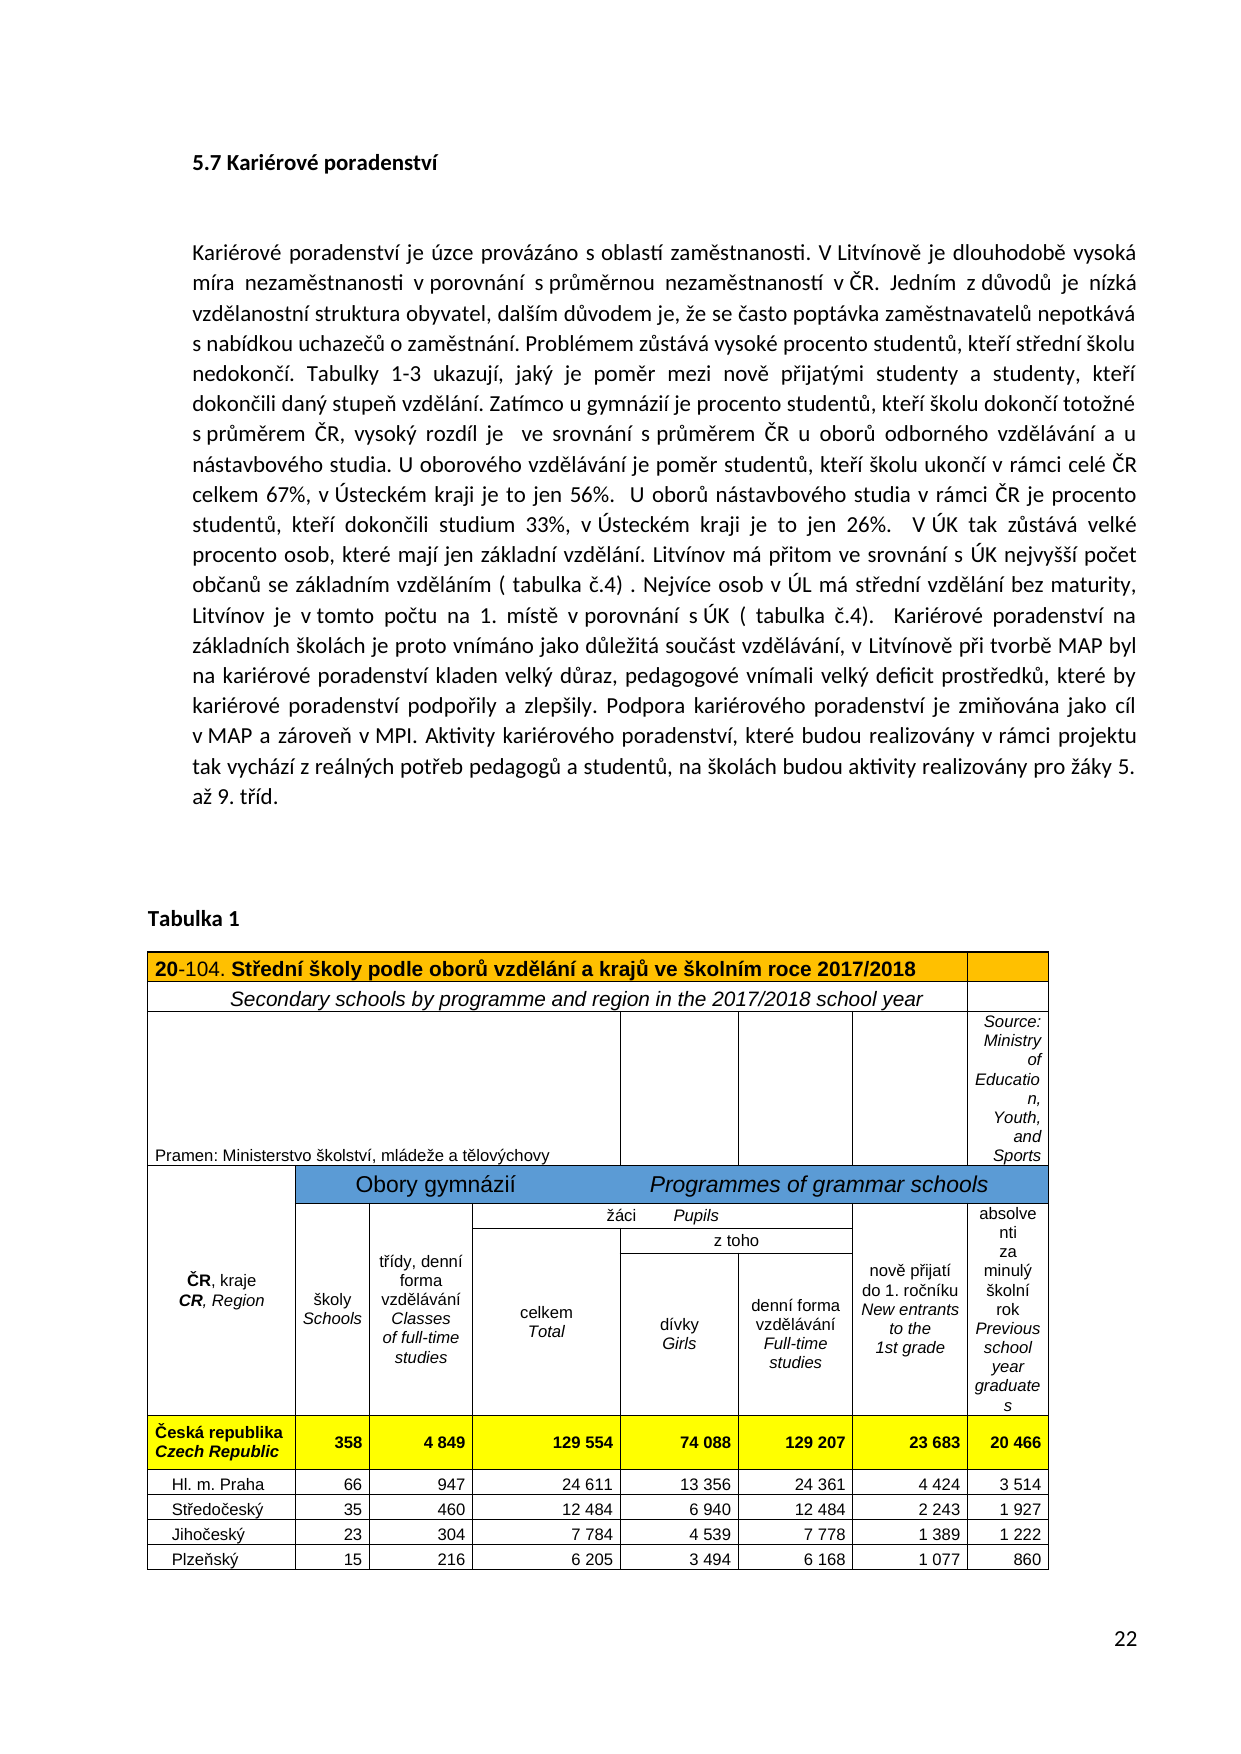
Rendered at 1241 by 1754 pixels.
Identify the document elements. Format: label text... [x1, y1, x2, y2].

table_cell 74 088 [621, 1416, 738, 1469]
table_cell 66 [296, 1470, 369, 1494]
table_cell Secondary schools by programme and region in the 2017/2018 school year [148, 982, 967, 1011]
table_header [968, 953, 1048, 981]
table_cell nově přijatí do 1. ročníku New entrants to the 1st grade [853, 1204, 967, 1414]
list Kariérové poradenství je úzce provázáno s oblastí zaměstnanosti. V Litvínově je dlouhodobě vysoká míra nezaměstnanosti v porovnání s průměrnou nezaměstnaností v ČR. Jedním z důvodů je nízká vzdělanostní struktura obyvatel, dalším důvodem je, že se často poptávka zaměstnavatelů nepotkává s nabídkou uchazečů o zaměstnání. Problémem zůstává vysoké procento studentů, kteří střední školu nedokončí. Tabulky 1-3 ukazují, jaký je poměr mezi nově přijatými studenty a studenty, kteří dokončili daný stupeň vzdělání. Zatímco u gymnázií je procento studentů, kteří školu dokončí totožné s průměrem ČR, vysoký rozdíl je ve srovnání s průměrem ČR u oborů odborného vzdělávání a u nástavbového studia. U oborového vzdělávání je poměr studentů, kteří školu ukončí v rámci celé ČR celkem 67%, v Ústeckém kraji je to jen 56%. U oborů nástavbového studia v rámci ČR je procento studentů, kteří dokončili studium 33%, v Ústeckém kraji je to jen 26%. V ÚK tak zůstává velké procento osob, které mají jen základní vzdělání. Litvínov má přitom ve srovnání s ÚK nejvyšší počet občanů se základním vzděláním ( tabulka č.4) . Nejvíce osob v ÚL má střední vzdělání bez maturity, Litvínov je v tomto počtu na 1. místě v porovnání s ÚK ( tabulka č.4). Kariérové poradenství na základních školách je proto vnímáno jako důležitá součást vzdělávání, v Litvínově při tvorbě MAP byl na kariérové poradenství kladen velký důraz, pedagogové vnímali velký deficit prostředků, které by kariérové poradenství podpořily a zlepšily. Podpora kariérového poradenství je zmiňována jako cíl v MAP a zároveň v MPI. Aktivity kariérového poradenství, které budou realizovány v rámci projektu tak vychází z reálných potřeb pedagogů a studentů, na školách budou aktivity realizovány pro žáky 5. až 9. tříd. [192, 238, 1137, 810]
table_cell 15 [296, 1545, 369, 1569]
table_cell 304 [370, 1520, 472, 1544]
table_cell denní forma vzdělávání Full-time studies [739, 1254, 852, 1414]
table_cell Plzeňský [148, 1545, 295, 1569]
table_cell 4 539 [621, 1520, 738, 1544]
table_cell [739, 1012, 852, 1165]
table_cell 1 927 [968, 1495, 1048, 1519]
table_cell [853, 1012, 967, 1165]
table_cell 6 205 [473, 1545, 620, 1569]
table_cell 6 168 [739, 1545, 852, 1569]
table_cell 129 207 [739, 1416, 852, 1469]
text Tabulka 1 [148, 904, 1137, 932]
table_cell 35 [296, 1495, 369, 1519]
table_cell 7 784 [473, 1520, 620, 1544]
table_cell 216 [370, 1545, 472, 1569]
table_cell 24 361 [739, 1470, 852, 1494]
table_cell třídy, denní forma vzdělávání Classes of full-time studies [370, 1204, 472, 1414]
table_cell žáci Pupils [473, 1204, 852, 1228]
table_cell Jihočeský [148, 1520, 295, 1544]
table_cell Středočeský [148, 1495, 295, 1519]
table_cell školy Schools [296, 1204, 369, 1414]
table_cell dívky Girls [621, 1254, 738, 1414]
list Kariérové poradenství [192, 148, 1137, 176]
table_cell 20 466 [968, 1416, 1048, 1469]
table_cell 460 [370, 1495, 472, 1519]
table_cell [621, 1012, 738, 1165]
table_cell 947 [370, 1470, 472, 1494]
table_cell 12 484 [739, 1495, 852, 1519]
table_cell Obory gymnázií Programmes of grammar schools [296, 1166, 1048, 1203]
table_cell 1 077 [853, 1545, 967, 1569]
table_cell 2 243 [853, 1495, 967, 1519]
table_cell 860 [968, 1545, 1048, 1569]
table_cell 3 494 [621, 1545, 738, 1569]
table_cell Hl. m. Praha [148, 1470, 295, 1494]
table_cell 13 356 [621, 1470, 738, 1494]
table_cell ČR, kraje CR, Region [148, 1166, 295, 1414]
table_cell Source: Ministry of Education, Youth, and Sports [968, 1012, 1048, 1165]
table_header 20-104. Střední školy podle oborů vzdělání a krajů ve školním roce 2017/2018 [148, 953, 967, 981]
table_cell 3 514 [968, 1470, 1048, 1494]
table_cell 12 484 [473, 1495, 620, 1519]
table_cell 358 [296, 1416, 369, 1469]
table_cell Česká republika Czech Republic [148, 1416, 295, 1469]
table_cell Pramen: Ministerstvo školství, mládeže a tělovýchovy [148, 1012, 620, 1165]
table_cell 1 389 [853, 1520, 967, 1544]
table_cell 23 683 [853, 1416, 967, 1469]
table_cell 4 424 [853, 1470, 967, 1494]
table_cell 7 778 [739, 1520, 852, 1544]
table_cell 1 222 [968, 1520, 1048, 1544]
table_cell absolventi za minulý školní rok Previous school year graduates [968, 1204, 1048, 1414]
table_cell 129 554 [473, 1416, 620, 1469]
table_cell 4 849 [370, 1416, 472, 1469]
table_cell 6 940 [621, 1495, 738, 1519]
table_cell z toho [621, 1229, 852, 1253]
table_cell [968, 982, 1048, 1011]
table_cell 24 611 [473, 1470, 620, 1494]
table_cell celkem Total [473, 1229, 620, 1414]
table_cell 23 [296, 1520, 369, 1544]
